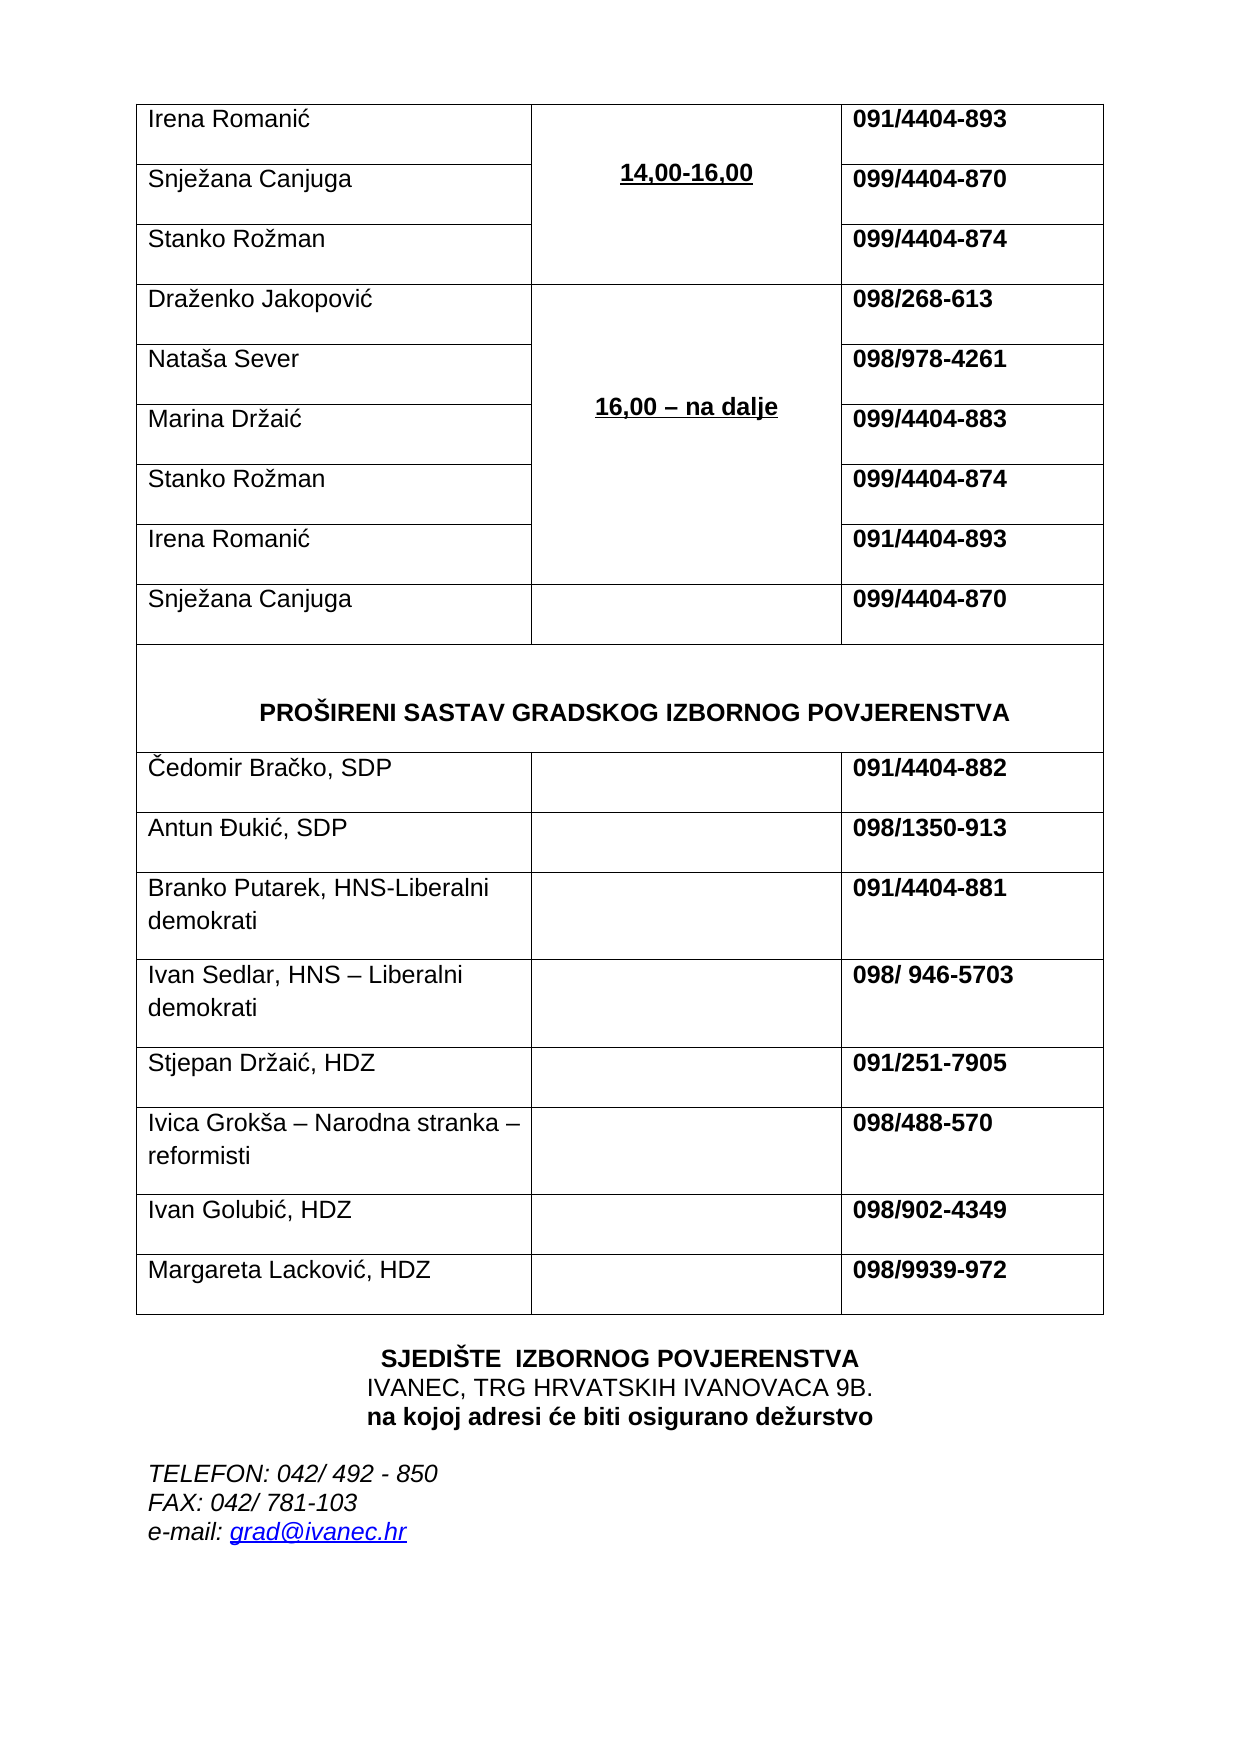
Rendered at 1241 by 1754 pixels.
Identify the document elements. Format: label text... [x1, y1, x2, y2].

text SJEDIŠTE IZBORNOG POVJERENSTVA [148, 1344, 1093, 1373]
table_cell 091/4404-882 [842, 753, 1103, 812]
table_cell Irena Romanić [137, 105, 531, 163]
table_cell 098/268-613 [842, 285, 1103, 343]
table_cell [532, 753, 841, 812]
table_cell Stjepan Držaić, HDZ [137, 1048, 531, 1107]
table_cell Snježana Canjuga [137, 585, 531, 643]
text e-mail: grad@ivanec.hr [148, 1517, 1093, 1545]
text TELEFON: 042/ 492 - 850 [148, 1459, 1093, 1488]
table_cell 099/4404-870 [842, 585, 1103, 643]
table_cell Marina Držaić [137, 405, 531, 463]
table_cell 099/4404-874 [842, 225, 1103, 283]
table_cell 091/4404-881 [842, 873, 1103, 959]
table_cell [532, 1048, 841, 1107]
table_cell Snježana Canjuga [137, 165, 531, 223]
table_cell Branko Putarek, HNS-Liberalni demokrati [137, 873, 531, 959]
table_cell 098/9939-972 [842, 1255, 1103, 1314]
table_cell Čedomir Bračko, SDP [137, 753, 531, 812]
table_cell 098/ 946-5703 [842, 960, 1103, 1047]
table_cell Margareta Lacković, HDZ [137, 1255, 531, 1314]
text IVANEC, TRG HRVATSKIH IVANOVACA 9B. [148, 1373, 1093, 1402]
table_cell Antun Đukić, SDP [137, 813, 531, 872]
table_cell PROŠIRENI SASTAV GRADSKOG IZBORNOG POVJERENSTVA [137, 645, 1103, 752]
table_cell [532, 813, 841, 872]
table_cell Draženko Jakopović [137, 285, 531, 343]
table_cell [532, 873, 841, 959]
table_cell Irena Romanić [137, 525, 531, 583]
table_cell Stanko Rožman [137, 465, 531, 523]
table_cell 098/488-570 [842, 1108, 1103, 1194]
table_cell [532, 1255, 841, 1314]
table_cell [532, 1195, 841, 1254]
table_cell Stanko Rožman [137, 225, 531, 283]
table_cell [532, 960, 841, 1047]
table_cell 098/902-4349 [842, 1195, 1103, 1254]
table_cell [532, 1108, 841, 1194]
table_cell Nataša Sever [137, 345, 531, 403]
table_cell Ivica Grokša – Narodna stranka – reformisti [137, 1108, 531, 1194]
table_cell Ivan Sedlar, HNS – Liberalni demokrati [137, 960, 531, 1047]
table_cell Ivan Golubić, HDZ [137, 1195, 531, 1254]
table_cell 091/4404-893 [842, 105, 1103, 163]
text FAX: 042/ 781-103 [148, 1488, 1093, 1517]
table_cell 098/978-4261 [842, 345, 1103, 403]
table_cell 16,00 – na dalje [532, 285, 841, 583]
table_cell 099/4404-870 [842, 165, 1103, 223]
text na kojoj adresi će biti osigurano dežurstvo [148, 1402, 1093, 1430]
table_cell 098/1350-913 [842, 813, 1103, 872]
table_cell 091/251-7905 [842, 1048, 1103, 1107]
table_cell 14,00-16,00 [532, 105, 841, 283]
table_cell 099/4404-883 [842, 405, 1103, 463]
table_cell 091/4404-893 [842, 525, 1103, 583]
table_cell 099/4404-874 [842, 465, 1103, 523]
